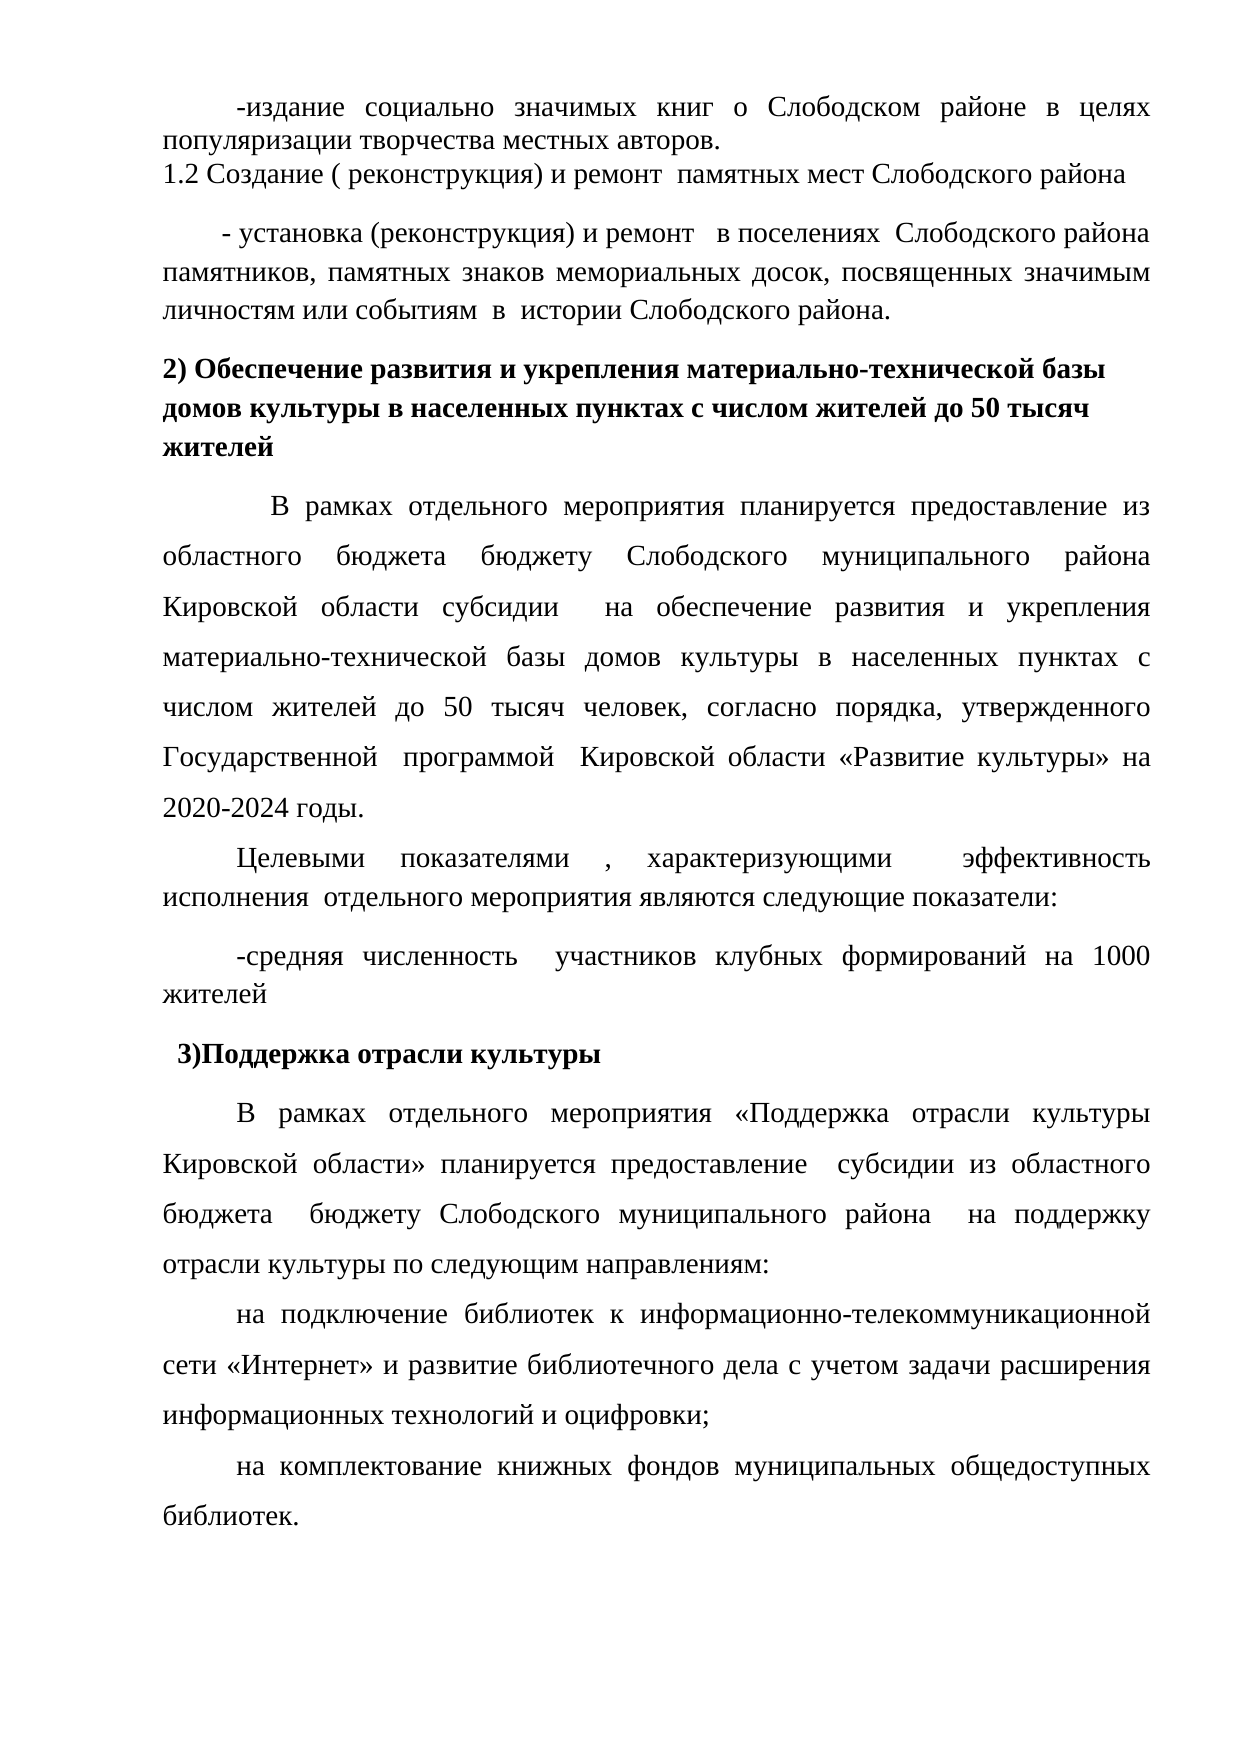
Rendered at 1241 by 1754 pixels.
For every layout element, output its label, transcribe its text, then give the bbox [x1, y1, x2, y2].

text на подключение библиотек к информационно-телекоммуникационной сети «Интернет» и развитие библиотечного дела с учетом задачи расширения информационных технологий и оцифровки; [162, 1297, 1152, 1431]
text 2) Обеспечение развития и укрепления материально-технической базы домов культуры в населенных пунктах с числом жителей до 50 тысяч жителей [162, 352, 1152, 462]
text 3)Поддержка отрасли культуры [162, 1036, 1152, 1069]
text -издание социально значимых книг о Слободском районе в целях популяризации творчества местных авторов. [162, 89, 1152, 156]
text - установка (реконструкция) и ремонт в поселениях Слободского района памятников, памятных знаков мемориальных досок, посвященных значимым личностям или событиям в истории Слободского района. [162, 215, 1152, 326]
text Целевыми показателями , характеризующими эффективность исполнения отдельного мероприятия являются следующие показатели: [162, 840, 1152, 912]
text В рамках отдельного мероприятия «Поддержка отрасли культуры Кировской области» планируется предоставление субсидии из областного бюджета бюджету Слободского муниципального района на поддержку отрасли культуры по следующим направлениям: [162, 1095, 1152, 1280]
text 1.2 Создание ( реконструкция) и ремонт памятных мест Слободского района [162, 156, 1152, 189]
text -средняя численность участников клубных формирований на 1000 жителей [162, 938, 1152, 1010]
text на комплектование книжных фондов муниципальных общедоступных библиотек. [162, 1448, 1152, 1531]
text В рамках отдельного мероприятия планируется предоставление из областного бюджета бюджету Слободского муниципального района Кировской области субсидии на обеспечение развития и укрепления материально-технической базы домов культуры в населенных пунктах с числом жителей до 50 тысяч человек, согласно порядка, утвержденного Государственной программой Кировской области «Развитие культуры» на 2020-2024 годы. [162, 488, 1152, 823]
